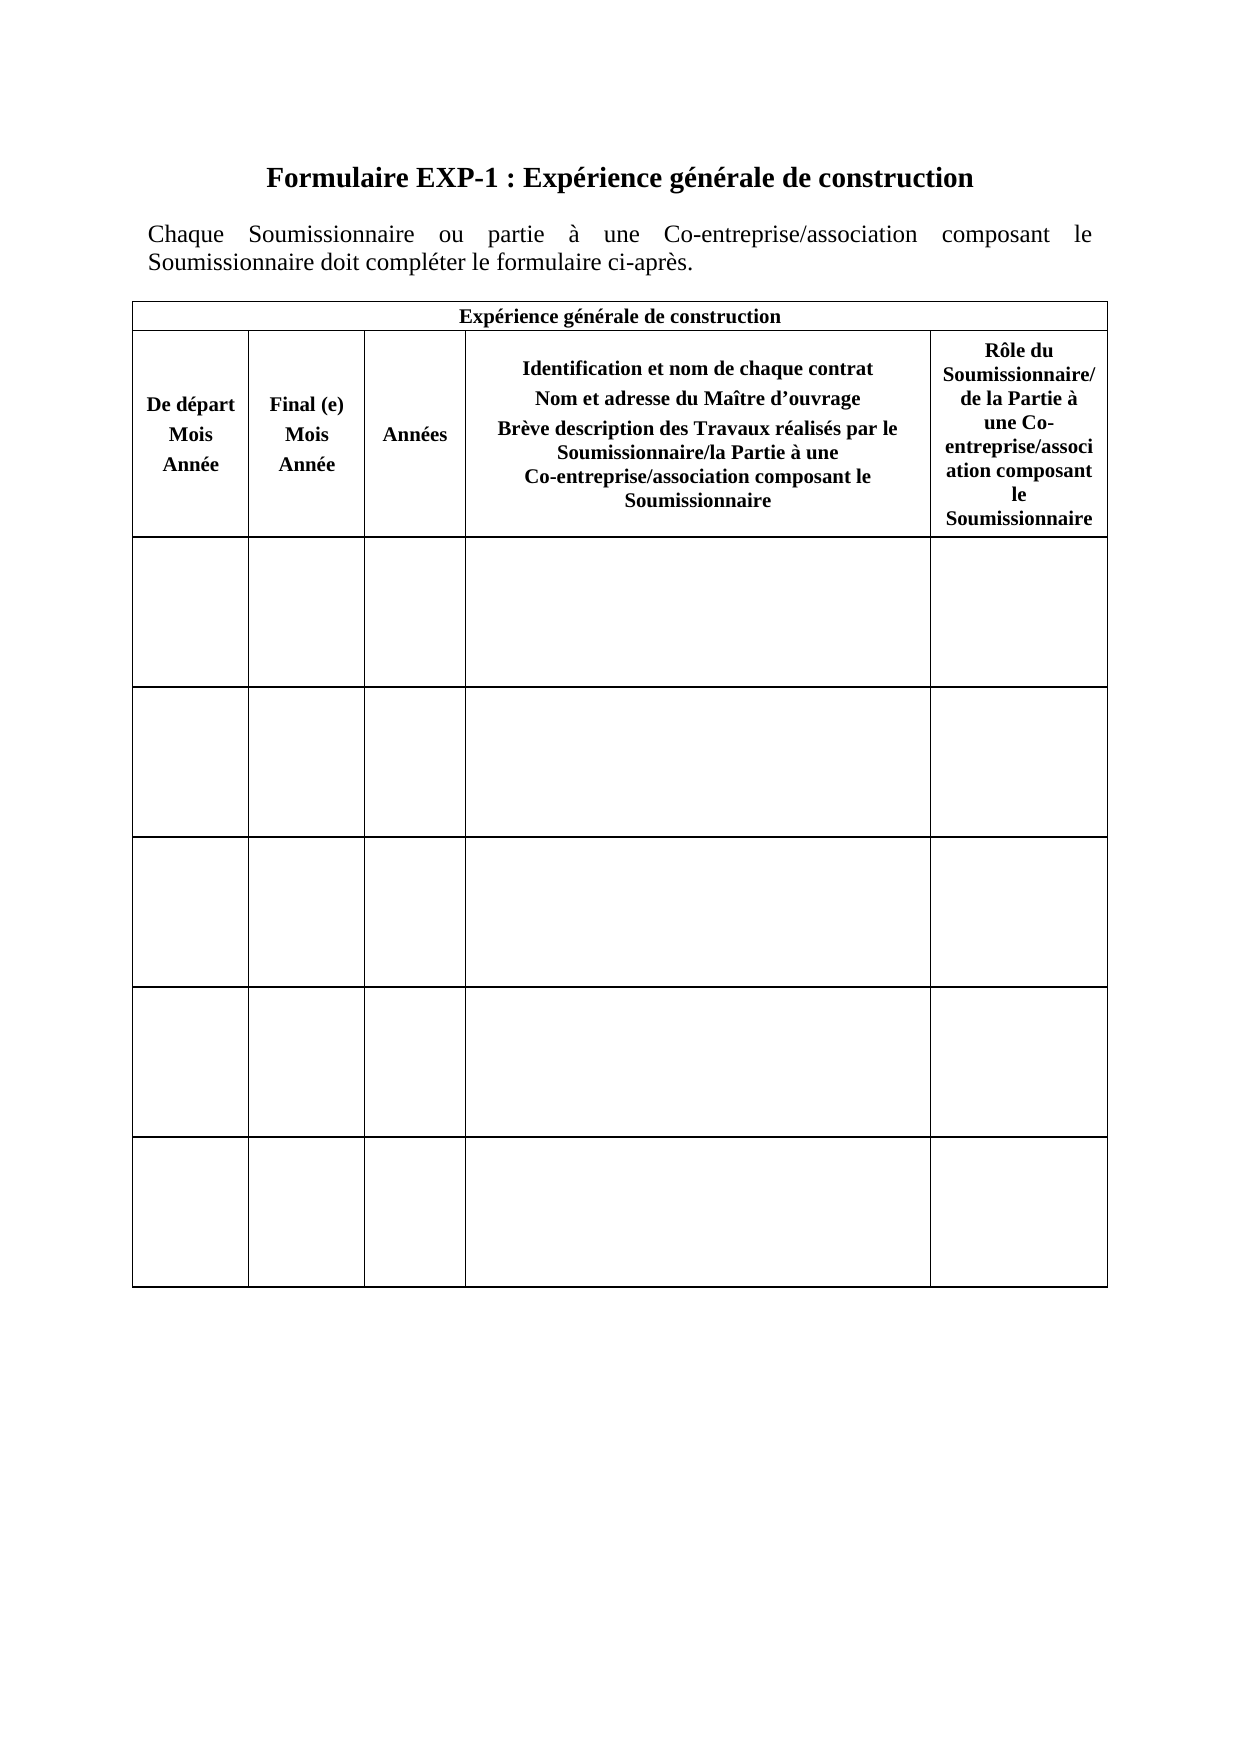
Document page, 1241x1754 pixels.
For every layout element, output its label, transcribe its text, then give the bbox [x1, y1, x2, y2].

table_cell [365, 838, 465, 986]
table_cell Identification et nom de chaque contrat Nom et adresse du Maître d’ouvrage Brève description des Travaux réalisés par le Soumissionnaire/la Partie à une Co-entreprise/association composant le Soumissionnaire [466, 331, 930, 536]
table_cell Rôle du Soumissionnaire/de la Partie à une Co-entreprise/association composant le Soumissionnaire [931, 331, 1107, 536]
table_cell De départ Mois Année [133, 331, 248, 536]
table_cell [466, 688, 930, 836]
table_cell [466, 538, 930, 686]
table_cell [466, 988, 930, 1136]
table_cell [931, 838, 1107, 986]
table_cell [466, 1138, 930, 1286]
table_cell Années [365, 331, 465, 536]
table_cell [365, 538, 465, 686]
table_cell [133, 1138, 248, 1286]
table_cell [365, 988, 465, 1136]
subtitle Formulaire EXP-1 : Expérience générale de construction [148, 160, 1093, 194]
table_cell [466, 838, 930, 986]
text Chaque Soumissionnaire ou partie à une Co-entreprise/association composant le Soumissionnaire doit compléter le formulaire ci-après. [148, 219, 1093, 276]
table_cell [133, 988, 248, 1136]
table_cell [249, 538, 364, 686]
table_cell [249, 688, 364, 836]
table_cell [249, 1138, 364, 1286]
table_cell [133, 838, 248, 986]
table_cell [931, 988, 1107, 1136]
table_cell [133, 538, 248, 686]
table_cell [133, 688, 248, 836]
table_header Expérience générale de construction [133, 302, 1107, 330]
table_cell [931, 1138, 1107, 1286]
table_cell [365, 688, 465, 836]
table_cell Final (e) Mois Année [249, 331, 364, 536]
table_cell [249, 988, 364, 1136]
table_cell [931, 688, 1107, 836]
table_cell [365, 1138, 465, 1286]
table_cell [931, 538, 1107, 686]
table_cell [249, 838, 364, 986]
